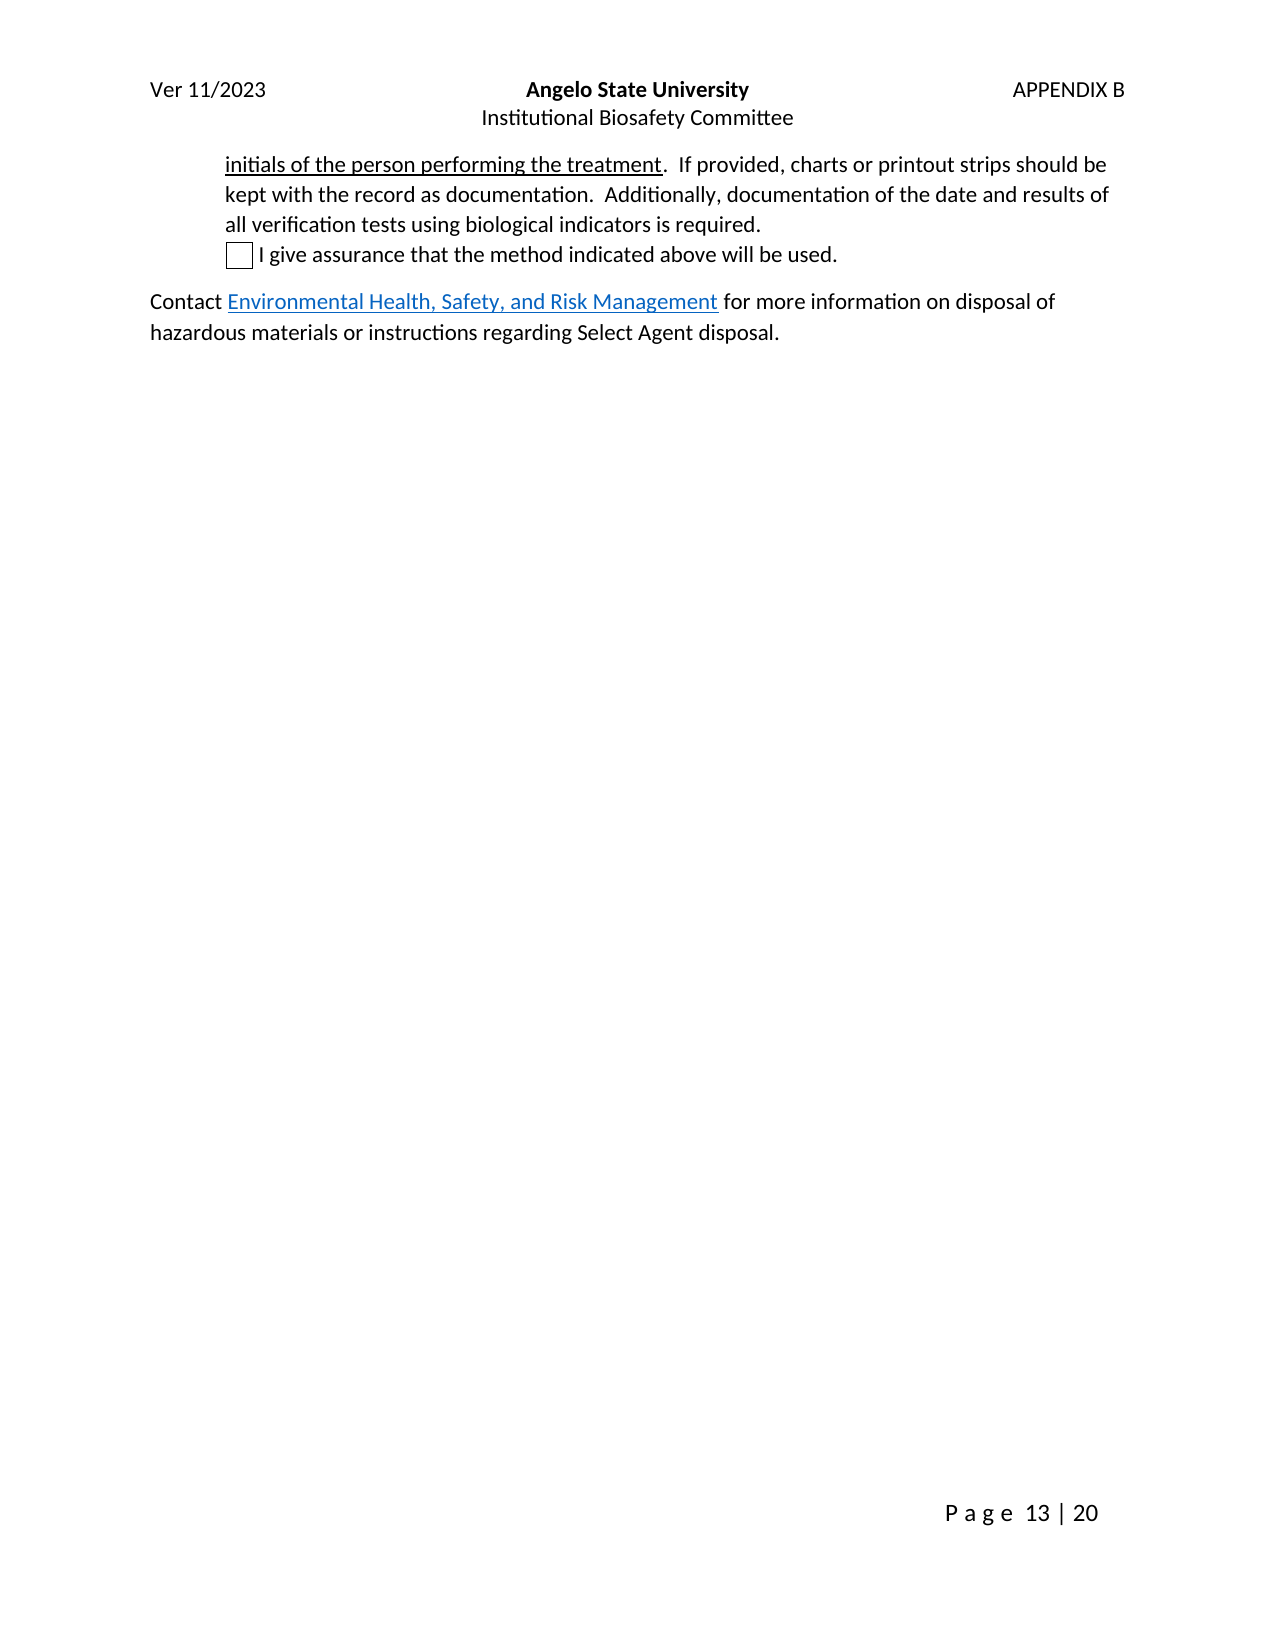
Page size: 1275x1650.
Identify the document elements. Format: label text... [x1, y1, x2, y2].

text Contact Environmental Health, Safety, and Risk Management for more information on disposal of hazardous materials or instructions regarding Select Agent disposal. [150, 287, 1125, 346]
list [187, 150, 1125, 238]
list I give assurance that the method indicated above will be used. [225, 241, 1125, 269]
